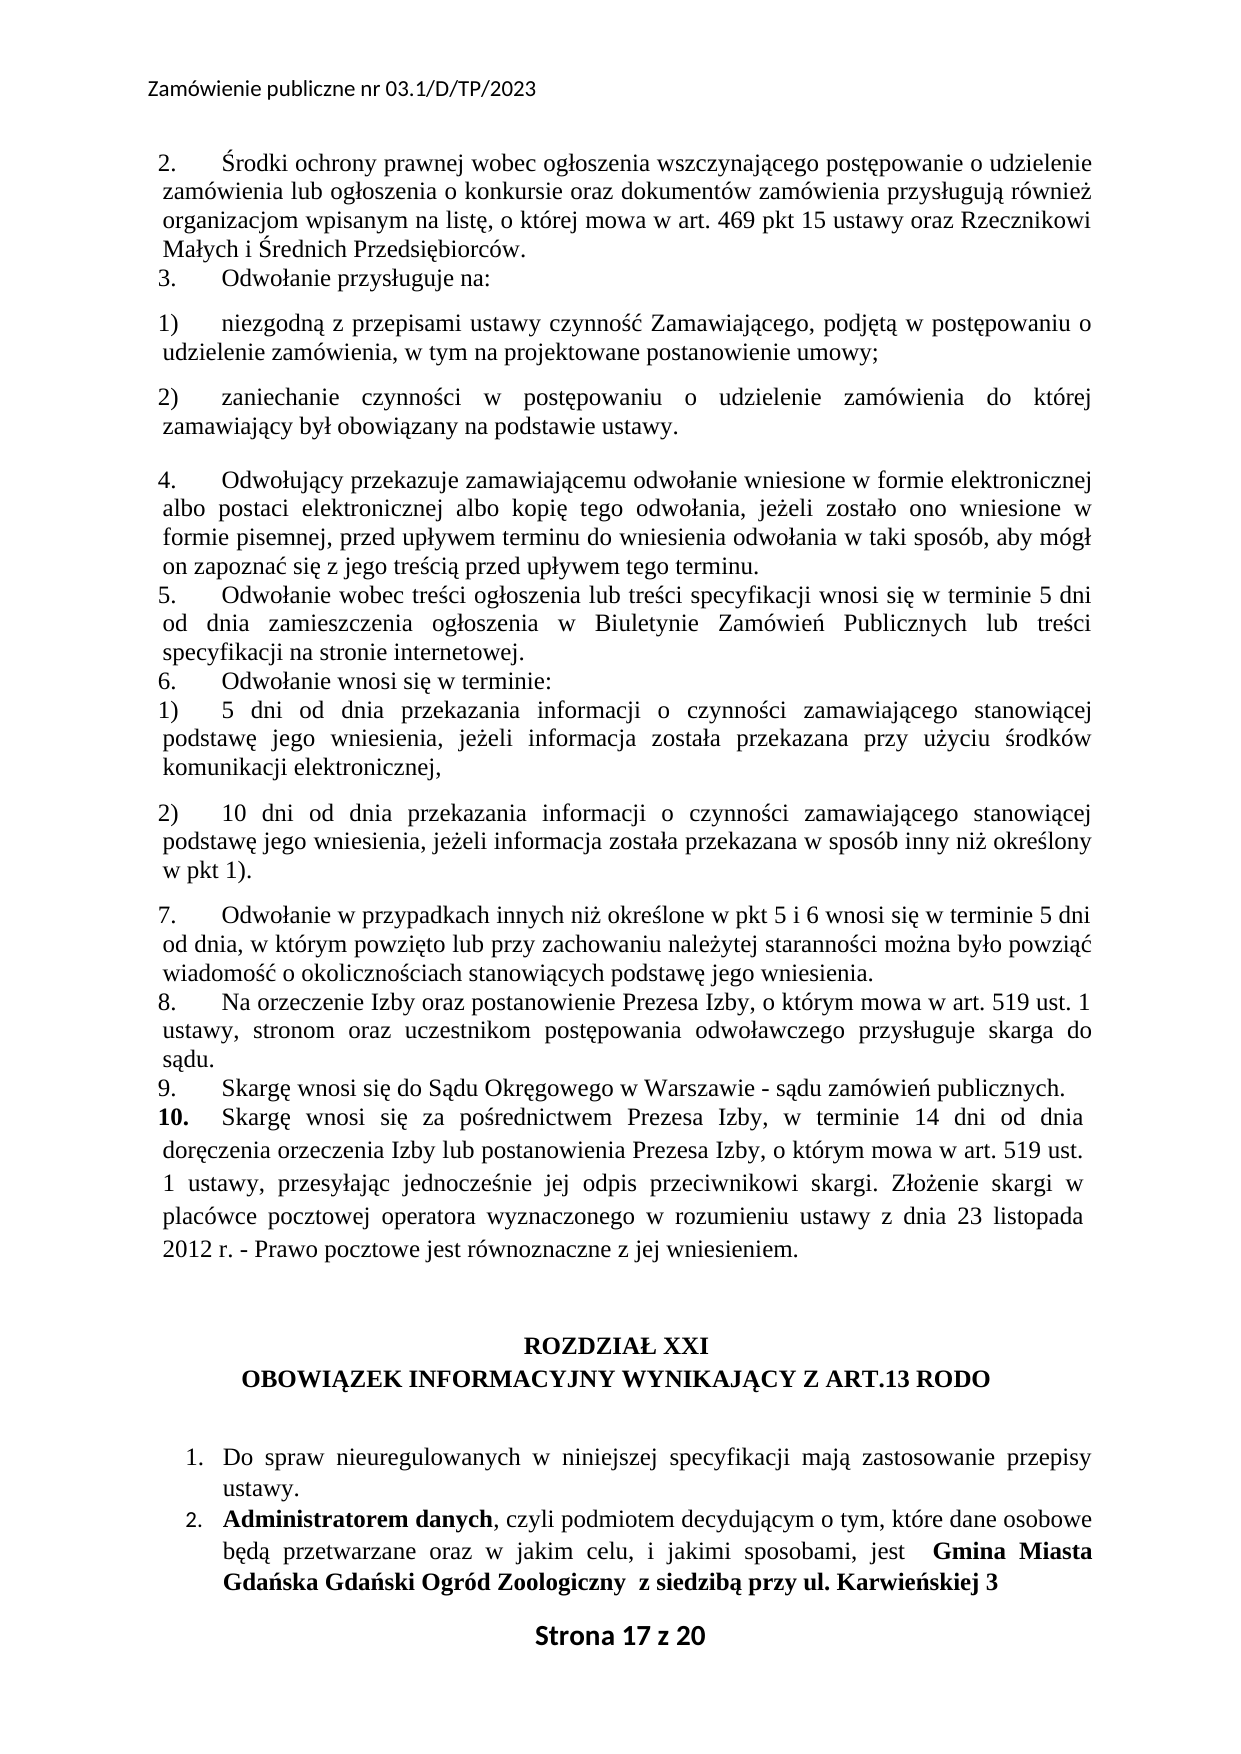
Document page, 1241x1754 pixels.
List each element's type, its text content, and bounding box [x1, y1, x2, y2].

list 10 dni od dnia przekazania informacji o czynności zamawiającego stanowiącej podstawę jego wniesienia, jeżeli informacja została przekazana w sposób inny niż określony w pkt 1). [158, 798, 1093, 884]
list Odwołanie w przypadkach innych niż określone w pkt 5 i 6 wnosi się w terminie 5 dni od dnia, w którym powzięto lub przy zachowaniu należytej staranności można było powziąć wiadomość o okolicznościach stanowiących podstawę jego wniesienia. [158, 901, 1093, 987]
list Administratorem danych, czyli podmiotem decydującym o tym, które dane osobowe będą przetwarzane oraz w jakim celu, i jakimi sposobami, jest Gmina Miasta Gdańska Gdański Ogród Zoologiczny z siedzibą przy ul. Karwieńskiej 3 [185, 1504, 1093, 1596]
text 1) niezgodną z przepisami ustawy czynność Zamawiającego, podjętą w postępowaniu o udzielenie zamówienia, w tym na projektowane postanowienie umowy; [158, 308, 1093, 366]
list Na orzeczenie Izby oraz postanowienie Prezesa Izby, o którym mowa w art. 519 ust. 1 ustawy, stronom oraz uczestnikom postępowania odwoławczego przysługuje skarga do sądu. [158, 987, 1093, 1073]
list Środki ochrony prawnej wobec ogłoszenia wszczynającego postępowanie o udzielenie zamówienia lub ogłoszenia o konkursie oraz dokumentów zamówienia przysługują również organizacjom wpisanym na listę, o której mowa w art. 469 pkt 15 ustawy oraz Rzecznikowi Małych i Średnich Przedsiębiorców. [158, 148, 1093, 263]
text 2) zaniechanie czynności w postępowaniu o udzielenie zamówienia do której zamawiający był obowiązany na podstawie ustawy. [158, 382, 1093, 440]
list Skargę wnosi się za pośrednictwem Prezesa Izby, w terminie 14 dni od dnia doręczenia orzeczenia Izby lub postanowienia Prezesa Izby, o którym mowa w art. 519 ust. 1 ustawy, przesyłając jednocześnie jej odpis przeciwnikowi skargi. Złożenie skargi w placówce pocztowej operatora wyznaczonego w rozumieniu ustawy z dnia 23 listopada 2012 r. - Prawo pocztowe jest równoznaczne z jej wniesieniem. [158, 1102, 1085, 1263]
list Skargę wnosi się do Sądu Okręgowego w Warszawie - sądu zamówień publicznych. [158, 1073, 1093, 1102]
text ROZDZIAŁ XXI [148, 1331, 1085, 1360]
list Odwołanie przysługuje na: [158, 263, 1093, 291]
list Odwołujący przekazuje zamawiającemu odwołanie wniesione w formie elektronicznej albo postaci elektronicznej albo kopię tego odwołania, jeżeli zostało ono wniesione w formie pisemnej, przed upływem terminu do wniesienia odwołania w taki sposób, aby mógł on zapoznać się z jego treścią przed upływem tego terminu. [158, 465, 1093, 580]
list Do spraw nieuregulowanych w niniejszej specyfikacji mają zastosowanie przepisy ustawy. [185, 1442, 1093, 1502]
list Odwołanie wnosi się w terminie: [158, 666, 1093, 695]
list Odwołanie wobec treści ogłoszenia lub treści specyfikacji wnosi się w terminie 5 dni od dnia zamieszczenia ogłoszenia w Biuletynie Zamówień Publicznych lub treści specyfikacji na stronie internetowej. [158, 580, 1093, 666]
list 5 dni od dnia przekazania informacji o czynności zamawiającego stanowiącej podstawę jego wniesienia, jeżeli informacja została przekazana przy użyciu środków komunikacji elektronicznej, [158, 695, 1093, 781]
text OBOWIĄZEK INFORMACYJNY WYNIKAJĄCY Z ART.13 RODO [148, 1364, 1085, 1393]
